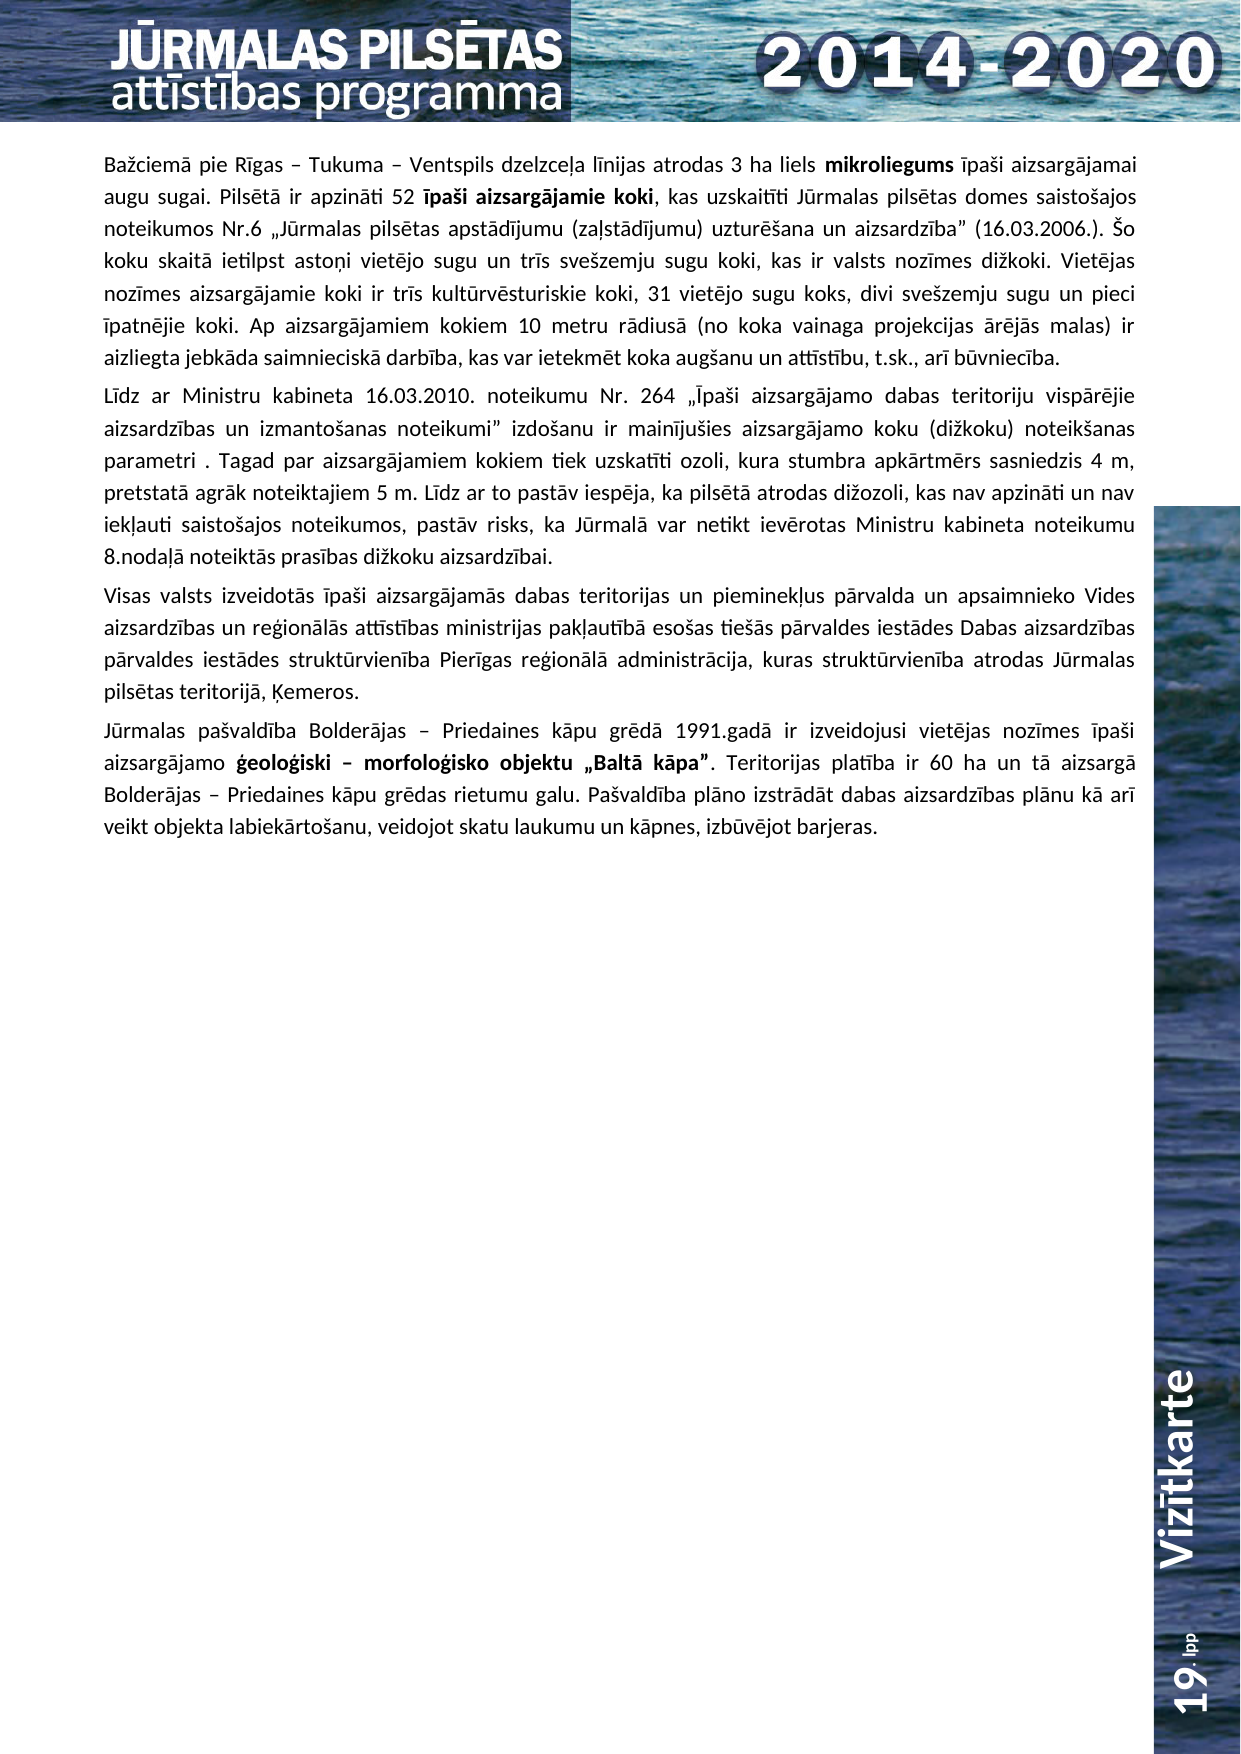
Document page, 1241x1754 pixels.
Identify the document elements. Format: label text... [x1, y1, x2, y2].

text Līdz ar Ministru kabineta 16.03.2010. noteikumu Nr. 264 „Īpaši aizsargājamo dabas teritoriju vispārējie aizsardzības un izmantošanas noteikumi” izdošanu ir mainījušies aizsargājamo koku (dižkoku) noteikšanas parametri . Tagad par aizsargājamiem kokiem tiek uzskatīti ozoli, kura stumbra apkārtmērs sasniedzis 4 m, pretstatā agrāk noteiktajiem 5 m. Līdz ar to pastāv iespēja, ka pilsētā atrodas dižozoli, kas nav apzināti un nav iekļauti saistošajos noteikumos, pastāv risks, ka Jūrmalā var netikt ievērotas Ministru kabineta noteikumu 8.nodaļā noteiktās prasības dižkoku aizsardzībai. [103, 382, 1137, 571]
text Visas valsts izveidotās īpaši aizsargājamās dabas teritorijas un pieminekļus pārvalda un apsaimnieko Vides aizsardzības un reģionālās attīstības ministrijas pakļautībā esošas tiešās pārvaldes iestādes Dabas aizsardzības pārvaldes iestādes struktūrvienība Pierīgas reģionālā administrācija, kuras struktūrvienība atrodas Jūrmalas pilsētas teritorijā, Ķemeros. [103, 581, 1137, 706]
picture [0, 0, 1241, 122]
text Jūrmalas pašvaldība Bolderājas – Priedaines kāpu grēdā 1991.gadā ir izveidojusi vietējas nozīmes īpaši aizsargājamo ģeoloģiski – morfoloģisko objektu „Baltā kāpa”. Teritorijas platība ir 60 ha un tā aizsargā Bolderājas – Priedaines kāpu grēdas rietumu galu. Pašvaldība plāno izstrādāt dabas aizsardzības plānu kā arī veikt objekta labiekārtošanu, veidojot skatu laukumu un kāpnes, izbūvējot barjeras. [103, 716, 1137, 841]
picture [1153, 506, 1241, 1754]
text Bažciemā pie Rīgas – Tukuma – Ventspils dzelzceļa līnijas atrodas 3 ha liels mikroliegums īpaši aizsargājamai augu sugai. Pilsētā ir apzināti 52 īpaši aizsargājamie koki, kas uzskaitīti Jūrmalas pilsētas domes saistošajos noteikumos Nr.6 „Jūrmalas pilsētas apstādījumu (zaļstādījumu) uzturēšana un aizsardzība” (16.03.2006.). Šo koku skaitā ietilpst astoņi vietējo sugu un trīs svešzemju sugu koki, kas ir valsts nozīmes dižkoki. Vietējas nozīmes aizsargājamie koki ir trīs kultūrvēsturiskie koki, 31 vietējo sugu koks, divi svešzemju sugu un pieci īpatnējie koki. Ap aizsargājamiem kokiem 10 metru rādiusā (no koka vainaga projekcijas ārējās malas) ir aizliegta jebkāda saimnieciskā darbība, kas var ietekmēt koka augšanu un attīstību, t.sk., arī būvniecība. [103, 150, 1137, 371]
